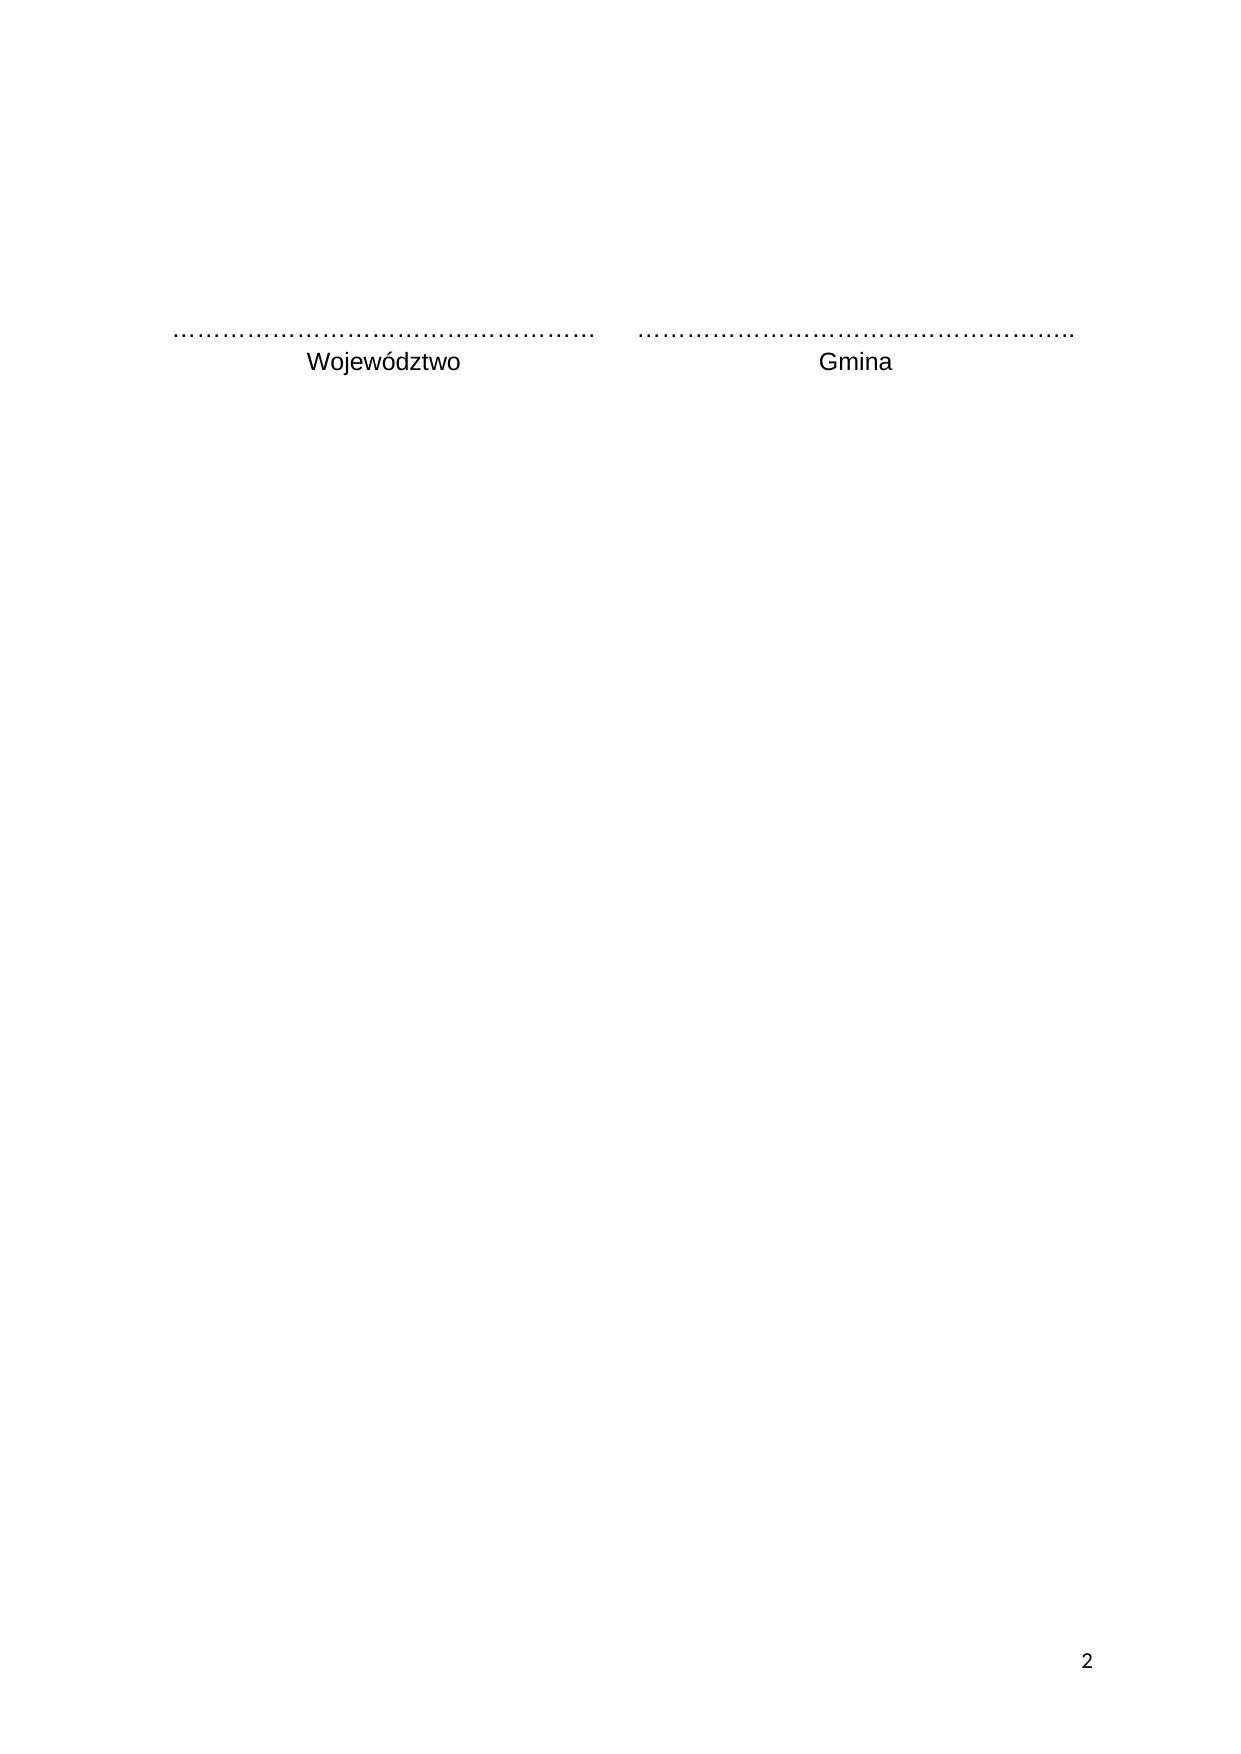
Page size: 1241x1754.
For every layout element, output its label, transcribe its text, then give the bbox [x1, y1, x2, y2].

table_header …………………………………………… Województwo [148, 148, 619, 380]
table_header …………………………………………….. Gmina [620, 148, 1091, 380]
